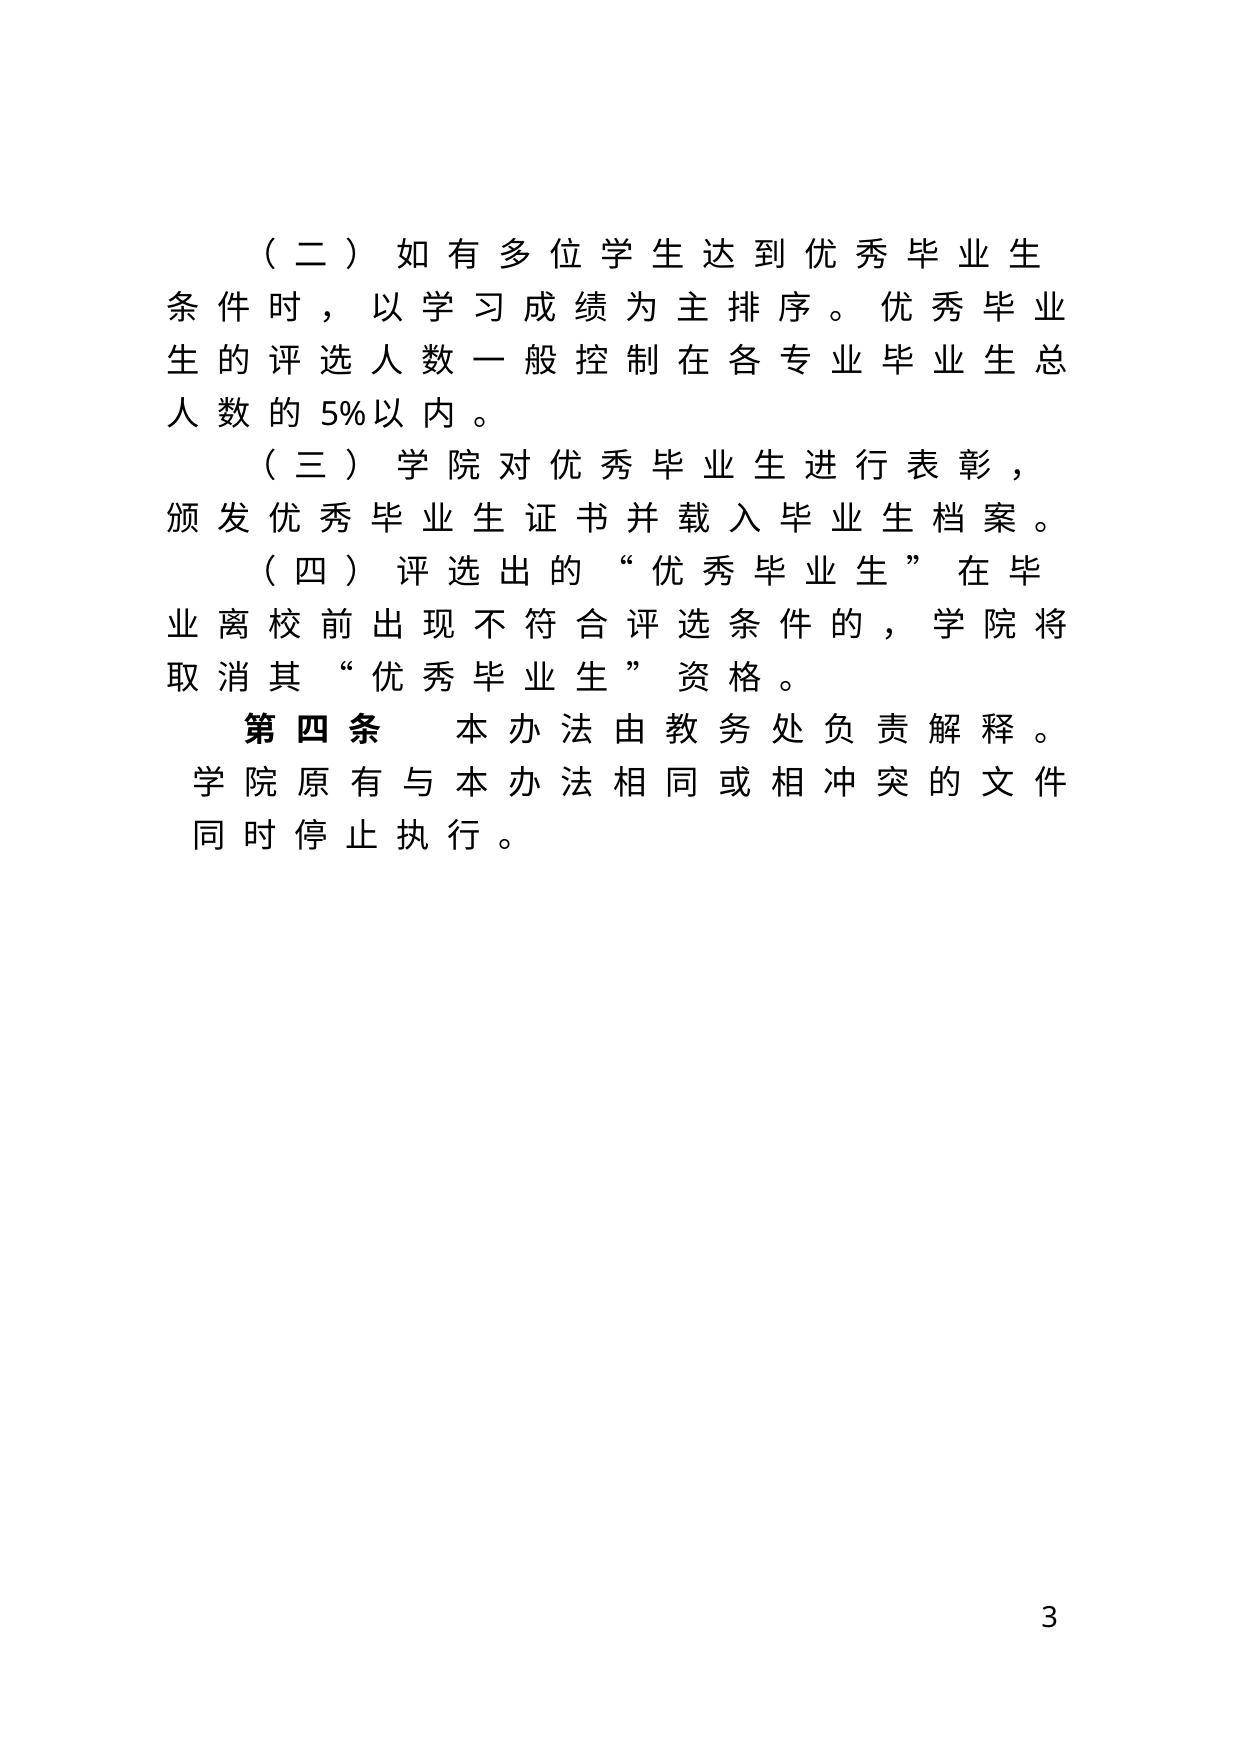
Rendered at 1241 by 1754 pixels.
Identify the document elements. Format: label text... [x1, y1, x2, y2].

text （二）如有多位学生达到优秀毕业生条件时，以学习成绩为主排序。优秀毕业生的评选人数一般控制在各专业毕业生总人数的5%以内。 [167, 226, 1085, 437]
text （四）评选出的“优秀毕业生”在毕业离校前出现不符合评选条件的，学院将取消其“优秀毕业生”资格。 [167, 542, 1085, 701]
text 第四条 本办法由教务处负责解释。学院原有与本办法相同或相冲突的文件同时停止执行。 [167, 701, 1085, 859]
text （三）学院对优秀毕业生进行表彰，颁发优秀毕业生证书并载入毕业生档案。 [167, 437, 1085, 542]
